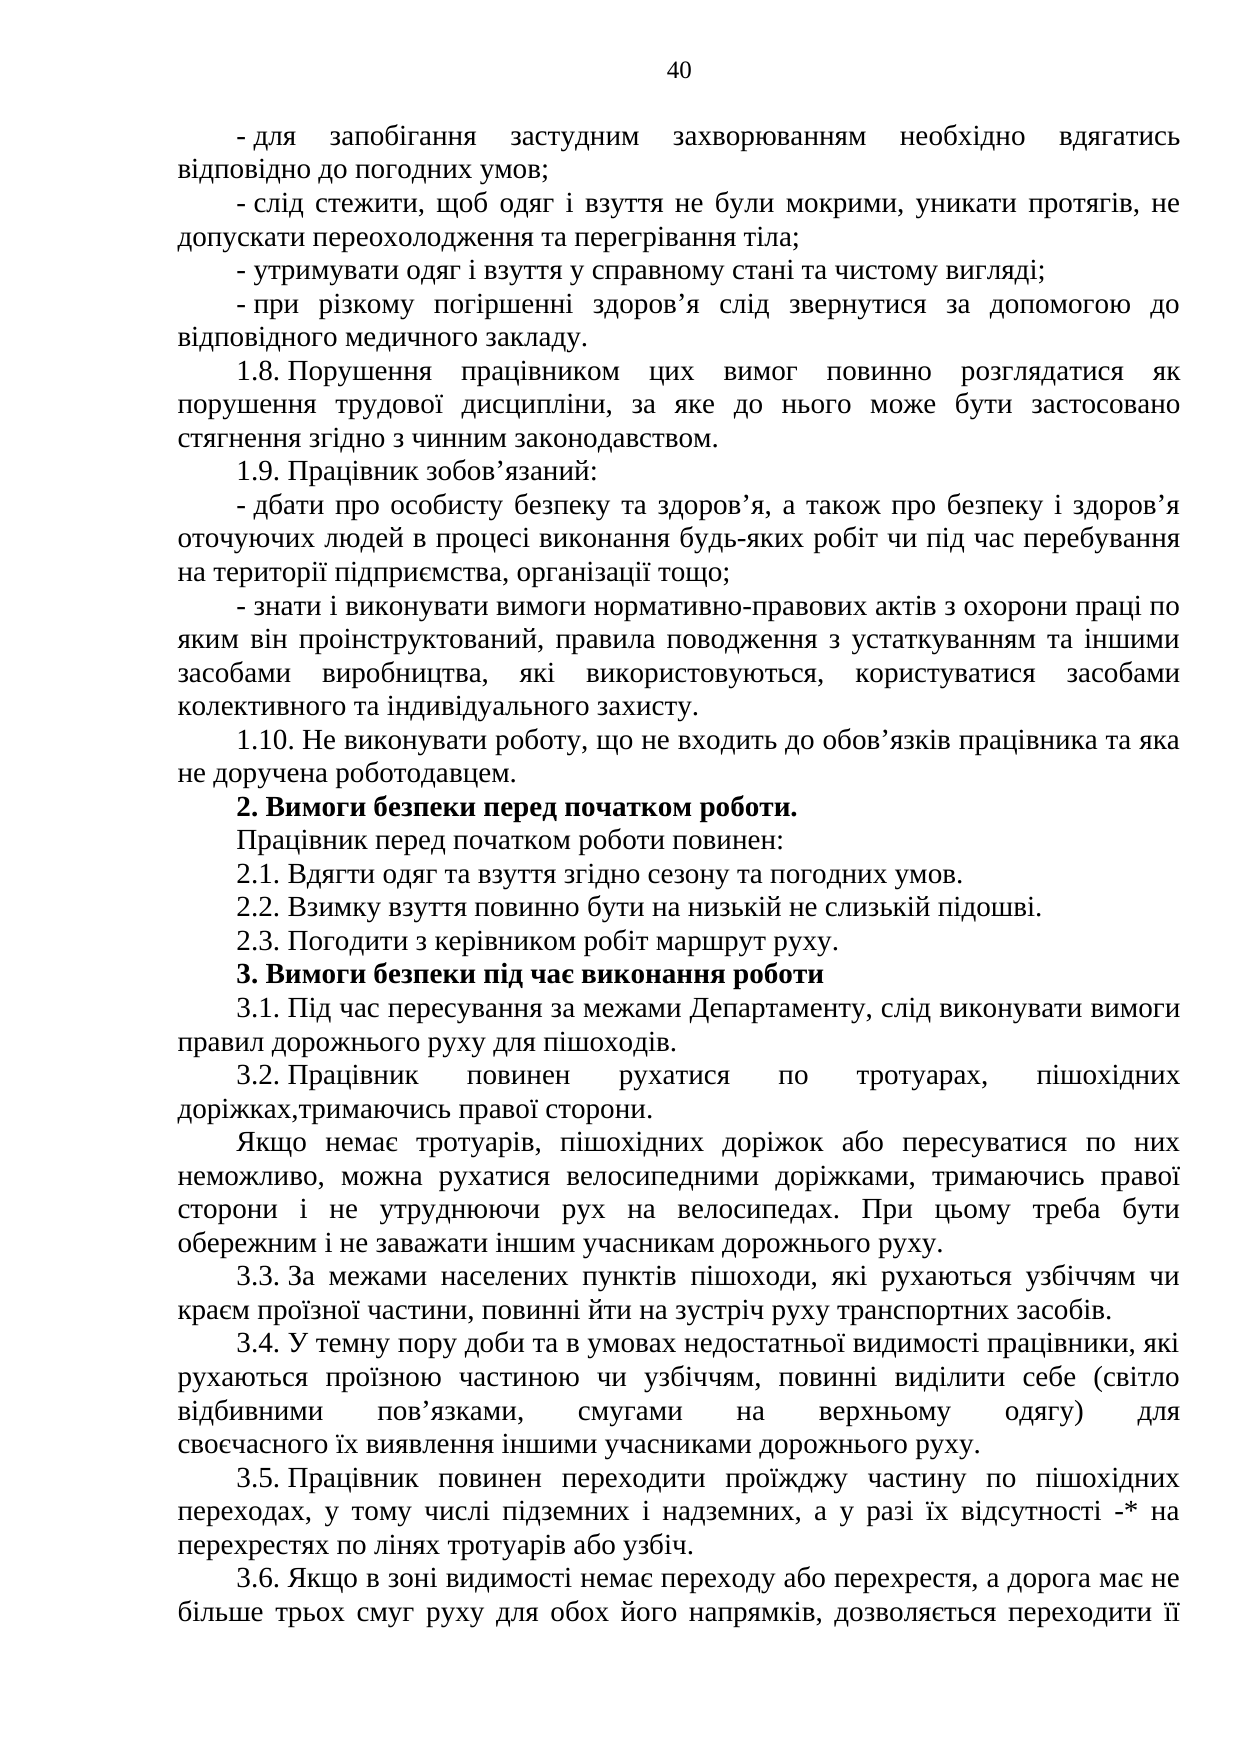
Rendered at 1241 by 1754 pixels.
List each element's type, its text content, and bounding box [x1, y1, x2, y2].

text 3.2. Працівник повинен рухатися по тротуарах, пішохідних доріжках,тримаючись правої сторони. [177, 1057, 1181, 1124]
text 3.4. У темну пору доби та в умовах недостатньої видимості працівники, які рухаються проїзною частиною чи узбіччям, повинні виділити себе (світло відбивними пов’язками, смугами на верхньому одягу) для своєчасного їх виявлення іншими учасниками дорожнього руху. [177, 1326, 1181, 1460]
text 1.8. Порушення працівником цих вимог повинно розглядатися як порушення трудової дисципліни, за яке до нього може бути застосовано стягнення згідно з чинним законодавством. [177, 353, 1181, 453]
text 3.3. За межами населених пунктів пішоходи, які рухаються узбіччям чи краєм проїзної частини, повинні йти на зустріч руху транспортних засобів. [177, 1258, 1181, 1326]
text 1.9. Працівник зобов’язаний: [177, 453, 1181, 487]
text - знати і виконувати вимоги нормативно-правових актів з охорони праці по яким він проінструктований, правила поводження з устаткуванням та іншими засобами виробництва, які використовуються, користуватися засобами колективного та індивідуального захисту. [177, 588, 1181, 722]
text 2.3. Погодити з керівником робіт маршрут руху. [236, 923, 1181, 957]
text 1.10. Не виконувати роботу, що не входить до обов’язків працівника та яка не доручена роботодавцем. [177, 722, 1181, 789]
text 2. Вимоги безпеки перед початком роботи. [177, 789, 1181, 822]
text Якщо немає тротуарів, пішохідних доріжок або пересуватися по них неможливо, можна рухатися велосипедними доріжками, тримаючись правої сторони і не утруднюючи рух на велосипедах. При цьому треба бути обережним і не заважати іншим учасникам дорожнього руху. [177, 1124, 1181, 1258]
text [177, 1560, 1181, 1627]
text Працівник перед початком роботи повинен: [177, 822, 1181, 856]
text 3. Вимоги безпеки під чає виконання роботи [177, 957, 1181, 990]
text - при різкому погіршенні здоров’я слід звернутися за допомогою до відповідного медичного закладу. [177, 286, 1181, 353]
text 3.5. Працівник повинен переходити проїжджу частину по пішохідних переходах, у тому числі підземних і надземних, а у разі їх відсутності -* на перехрестях по лінях тротуарів або узбіч. [177, 1460, 1181, 1560]
text - слід стежити, щоб одяг і взуття не були мокрими, уникати протягів, не допускати переохолодження та перегрівання тіла; [177, 185, 1181, 252]
text 2.2. Взимку взуття повинно бути на низькій не слизькій підошві. [236, 889, 1181, 923]
text 2.1. Вдягти одяг та взуття згідно сезону та погодних умов. [236, 856, 1181, 889]
text - утримувати одяг і взуття у справному стані та чистому вигляді; [177, 252, 1181, 286]
text - дбати про особисту безпеку та здоров’я, а також про безпеку і здоров’я оточуючих людей в процесі виконання будь-яких робіт чи під час перебування на території підприємства, організації тощо; [177, 487, 1181, 588]
text 3.1. Під час пересування за межами Департаменту, слід виконувати вимоги правил дорожнього руху для пішоходів. [177, 990, 1181, 1057]
text - для запобігання застудним захворюванням необхідно вдягатись відповідно до погодних умов; [177, 118, 1181, 185]
